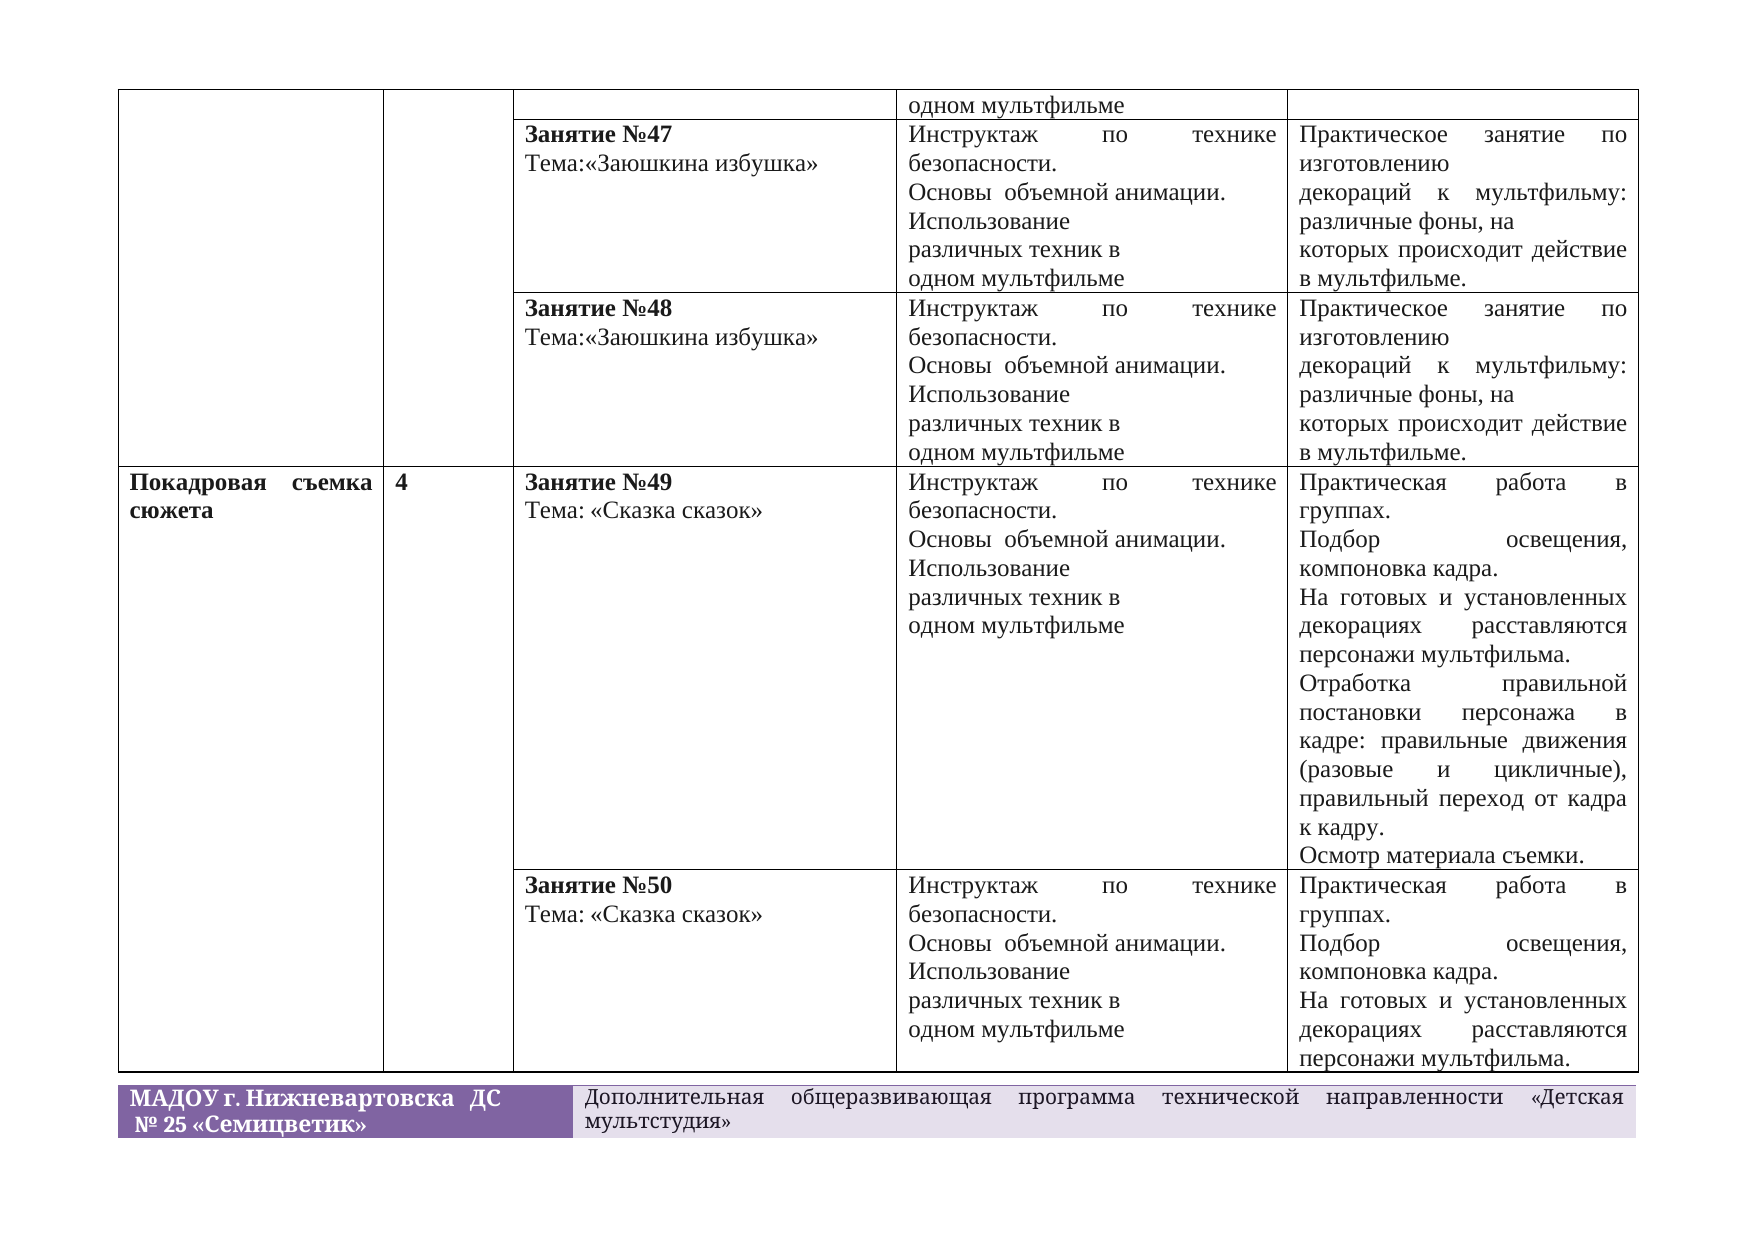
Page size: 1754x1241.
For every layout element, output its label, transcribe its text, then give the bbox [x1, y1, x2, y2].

table_cell Инструктаж по технике безопасности. Основы объемной анимации. Использование различных техник в одном мультфильме [897, 467, 1287, 869]
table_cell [1288, 90, 1638, 118]
table_cell Занятие №48 Тема:«Заюшкина избушка» [514, 293, 896, 466]
table_cell Практическое занятие по изготовлению декораций к мультфильму: различные фоны, на которых происходит действие в мультфильме. [1288, 120, 1638, 292]
table_cell Инструктаж по технике безопасности. Основы объемной анимации. Использование различных техник в одном мультфильме [897, 293, 1287, 466]
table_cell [1288, 870, 1638, 1071]
table_cell Занятие №49 Тема: «Сказка сказок» [514, 467, 896, 869]
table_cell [514, 870, 896, 1071]
table_cell Инструктаж по технике безопасности. Основы объемной анимации. Использование различных техник в одном мультфильме [897, 120, 1287, 292]
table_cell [514, 90, 896, 118]
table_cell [897, 90, 1287, 118]
table_cell Занятие №47 Тема:«Заюшкина избушка» [514, 120, 896, 292]
table_cell Практическое занятие по изготовлению декораций к мультфильму: различные фоны, на которых происходит действие в мультфильме. [1288, 293, 1638, 466]
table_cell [897, 870, 1287, 1071]
table_cell Покадровая съемка сюжета [119, 467, 383, 1071]
table_cell 4 [384, 467, 513, 1071]
